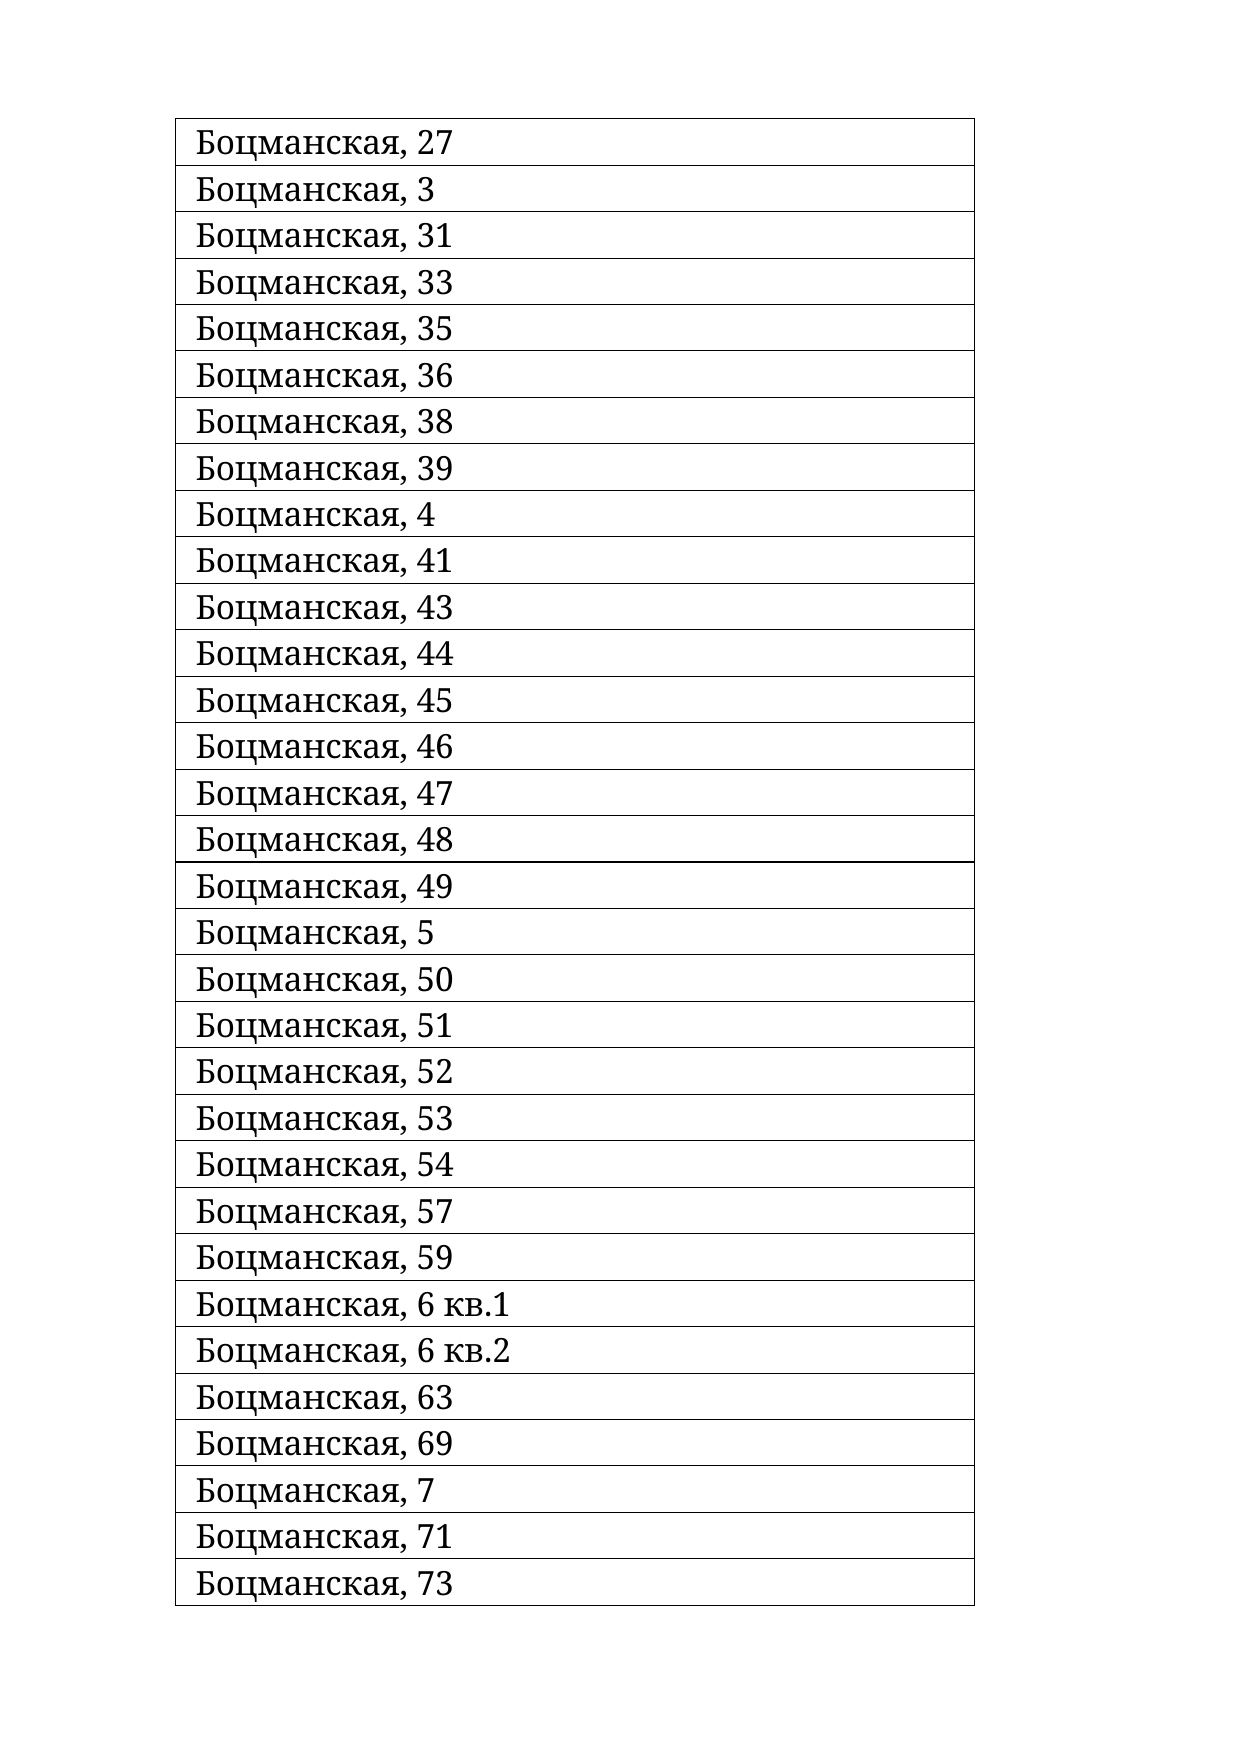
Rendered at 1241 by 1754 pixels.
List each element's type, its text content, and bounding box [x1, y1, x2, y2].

table_cell Боцманская, 44 [176, 630, 974, 676]
table_cell Боцманская, 31 [176, 212, 974, 257]
table_cell Боцманская, 6 кв.1 [176, 1281, 974, 1326]
table_cell Боцманская, 69 [176, 1420, 974, 1465]
table_cell Боцманская, 7 [176, 1466, 974, 1512]
table_cell Боцманская, 54 [176, 1141, 974, 1187]
table_cell Боцманская, 52 [176, 1048, 974, 1094]
table_cell Боцманская, 35 [176, 305, 974, 350]
table_cell Боцманская, 45 [176, 677, 974, 722]
table_cell Боцманская, 39 [176, 444, 974, 490]
table_cell Боцманская, 6 кв.2 [176, 1327, 974, 1372]
table_cell Боцманская, 41 [176, 537, 974, 583]
table_cell Боцманская, 51 [176, 1002, 974, 1047]
table_cell Боцманская, 3 [176, 166, 974, 211]
table_cell Боцманская, 63 [176, 1374, 974, 1419]
table_cell Боцманская, 73 [176, 1559, 974, 1605]
table_cell Боцманская, 59 [176, 1234, 974, 1279]
table_cell Боцманская, 4 [176, 491, 974, 536]
table_cell Боцманская, 71 [176, 1513, 974, 1558]
table_cell Боцманская, 50 [176, 955, 974, 1001]
table_cell Боцманская, 38 [176, 398, 974, 443]
table_cell Боцманская, 5 [176, 909, 974, 954]
table_cell Боцманская, 33 [176, 259, 974, 304]
table_cell Боцманская, 36 [176, 351, 974, 397]
table_cell Боцманская, 57 [176, 1188, 974, 1233]
table_cell Боцманская, 53 [176, 1095, 974, 1140]
table_cell Боцманская, 27 [176, 119, 974, 164]
table_cell Боцманская, 47 [176, 770, 974, 815]
table_cell Боцманская, 49 [176, 863, 974, 908]
table_cell Боцманская, 46 [176, 723, 974, 768]
table_cell Боцманская, 43 [176, 584, 974, 629]
table_cell Боцманская, 48 [176, 816, 974, 861]
